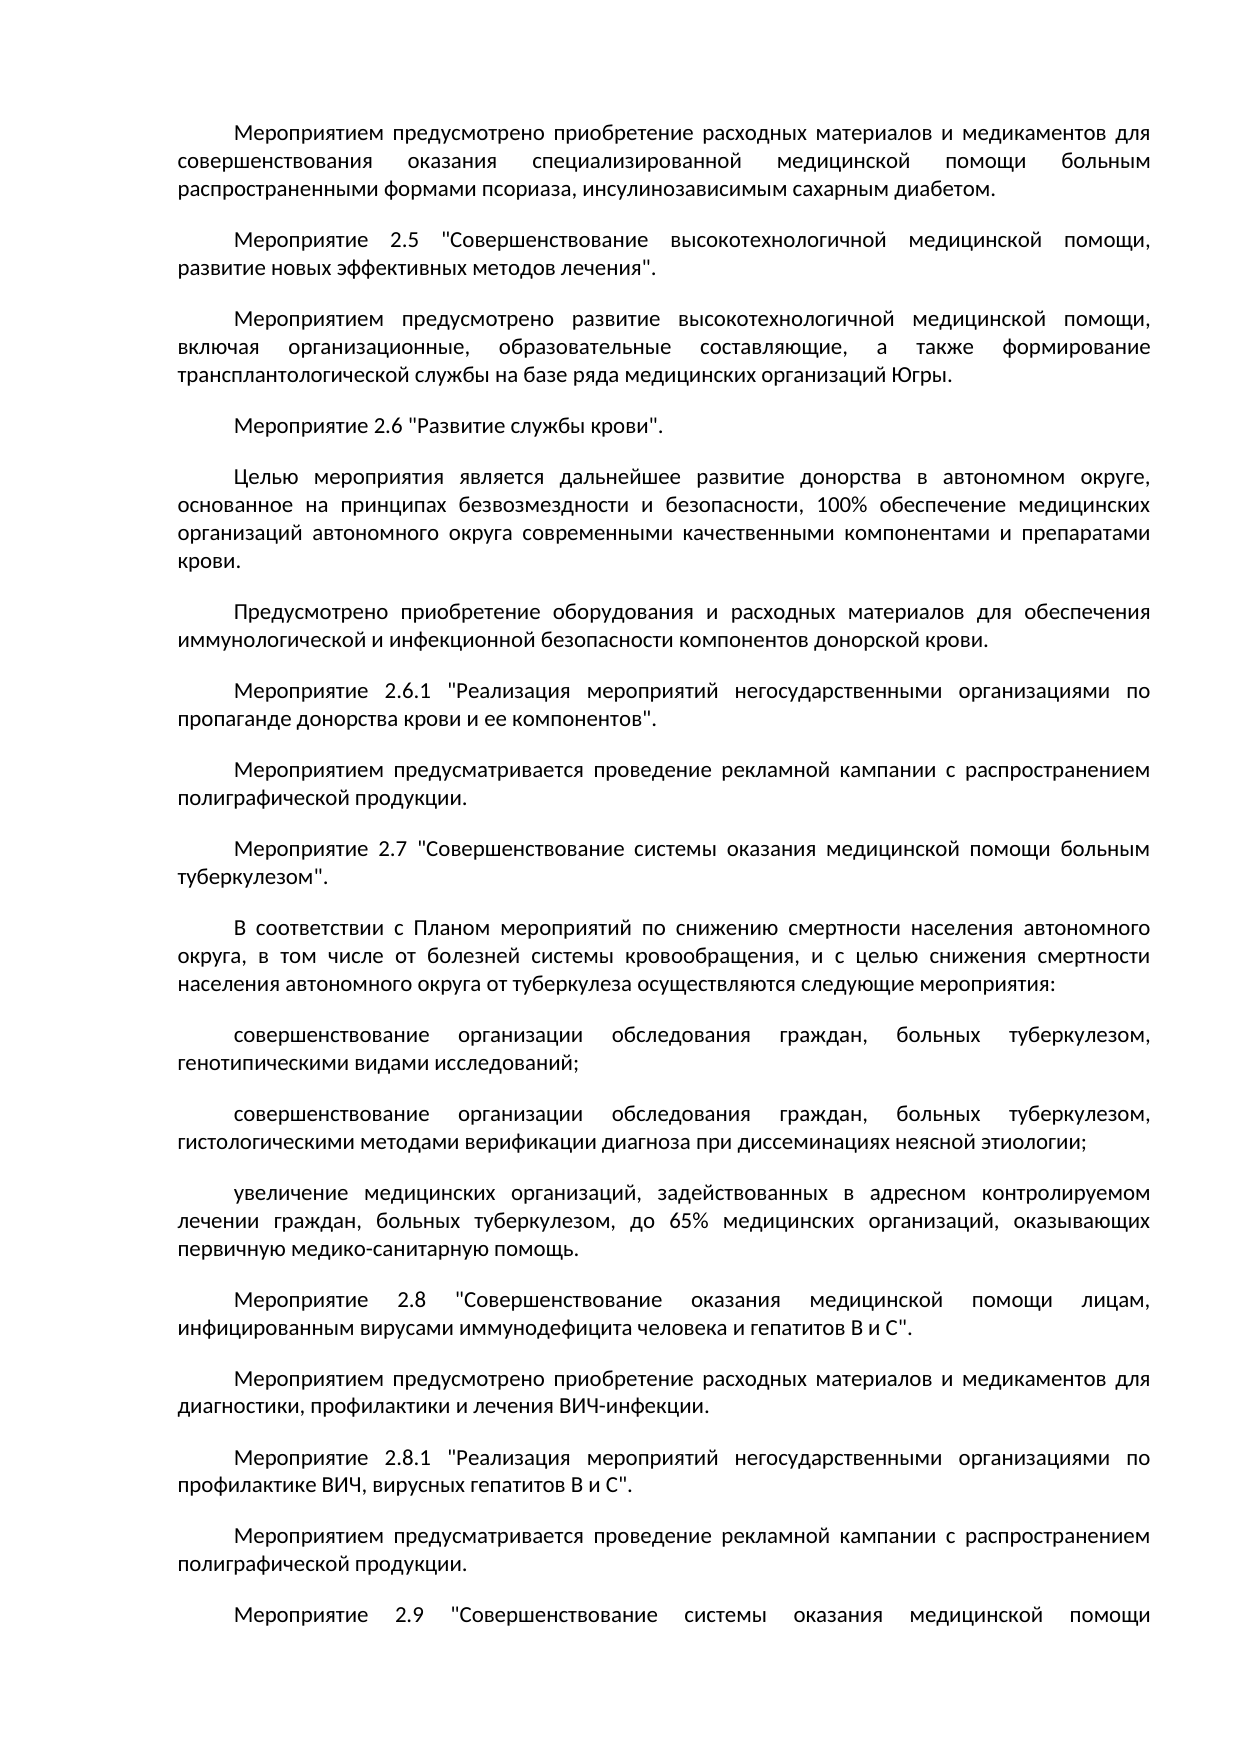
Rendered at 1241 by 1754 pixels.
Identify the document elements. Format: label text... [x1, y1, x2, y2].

text Предусмотрено приобретение оборудования и расходных материалов для обеспечения иммунологической и инфекционной безопасности компонентов донорской крови. [177, 597, 1152, 653]
text Мероприятием предусматривается проведение рекламной кампании с распространением полиграфической продукции. [177, 755, 1152, 811]
text Мероприятие 2.7 "Совершенствование системы оказания медицинской помощи больным туберкулезом". [177, 834, 1152, 890]
text В соответствии с Планом мероприятий по снижению смертности населения автономного округа, в том числе от болезней системы кровообращения, и с целью снижения смертности населения автономного округа от туберкулеза осуществляются следующие мероприятия: [177, 913, 1152, 997]
text Мероприятие 2.6.1 "Реализация мероприятий негосударственными организациями по пропаганде донорства крови и ее компонентов". [177, 676, 1152, 732]
text совершенствование организации обследования граждан, больных туберкулезом, генотипическими видами исследований; [177, 1020, 1152, 1076]
text Мероприятием предусмотрено развитие высокотехнологичной медицинской помощи, включая организационные, образовательные составляющие, а также формирование трансплантологической службы на базе ряда медицинских организаций Югры. [177, 304, 1152, 388]
text Мероприятием предусмотрено приобретение расходных материалов и медикаментов для совершенствования оказания специализированной медицинской помощи больным распространенными формами псориаза, инсулинозависимым сахарным диабетом. [177, 118, 1152, 202]
text совершенствование организации обследования граждан, больных туберкулезом, гистологическими методами верификации диагноза при диссеминациях неясной этиологии; [177, 1099, 1152, 1155]
text Мероприятие 2.8 "Совершенствование оказания медицинской помощи лицам, инфицированным вирусами иммунодефицита человека и гепатитов B и C". [177, 1285, 1152, 1341]
text Мероприятием предусматривается проведение рекламной кампании с распространением полиграфической продукции. [177, 1522, 1152, 1578]
text Мероприятие 2.6 "Развитие службы крови". [177, 411, 1152, 439]
text Мероприятие 2.8.1 "Реализация мероприятий негосударственными организациями по профилактике ВИЧ, вирусных гепатитов B и C". [177, 1443, 1152, 1499]
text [177, 1601, 1152, 1628]
text Мероприятие 2.5 "Совершенствование высокотехнологичной медицинской помощи, развитие новых эффективных методов лечения". [177, 225, 1152, 281]
text увеличение медицинских организаций, задействованных в адресном контролируемом лечении граждан, больных туберкулезом, до 65% медицинских организаций, оказывающих первичную медико-санитарную помощь. [177, 1178, 1152, 1262]
text Целью мероприятия является дальнейшее развитие донорства в автономном округе, основанное на принципах безвозмездности и безопасности, 100% обеспечение медицинских организаций автономного округа современными качественными компонентами и препаратами крови. [177, 462, 1152, 574]
text Мероприятием предусмотрено приобретение расходных материалов и медикаментов для диагностики, профилактики и лечения ВИЧ-инфекции. [177, 1364, 1152, 1420]
